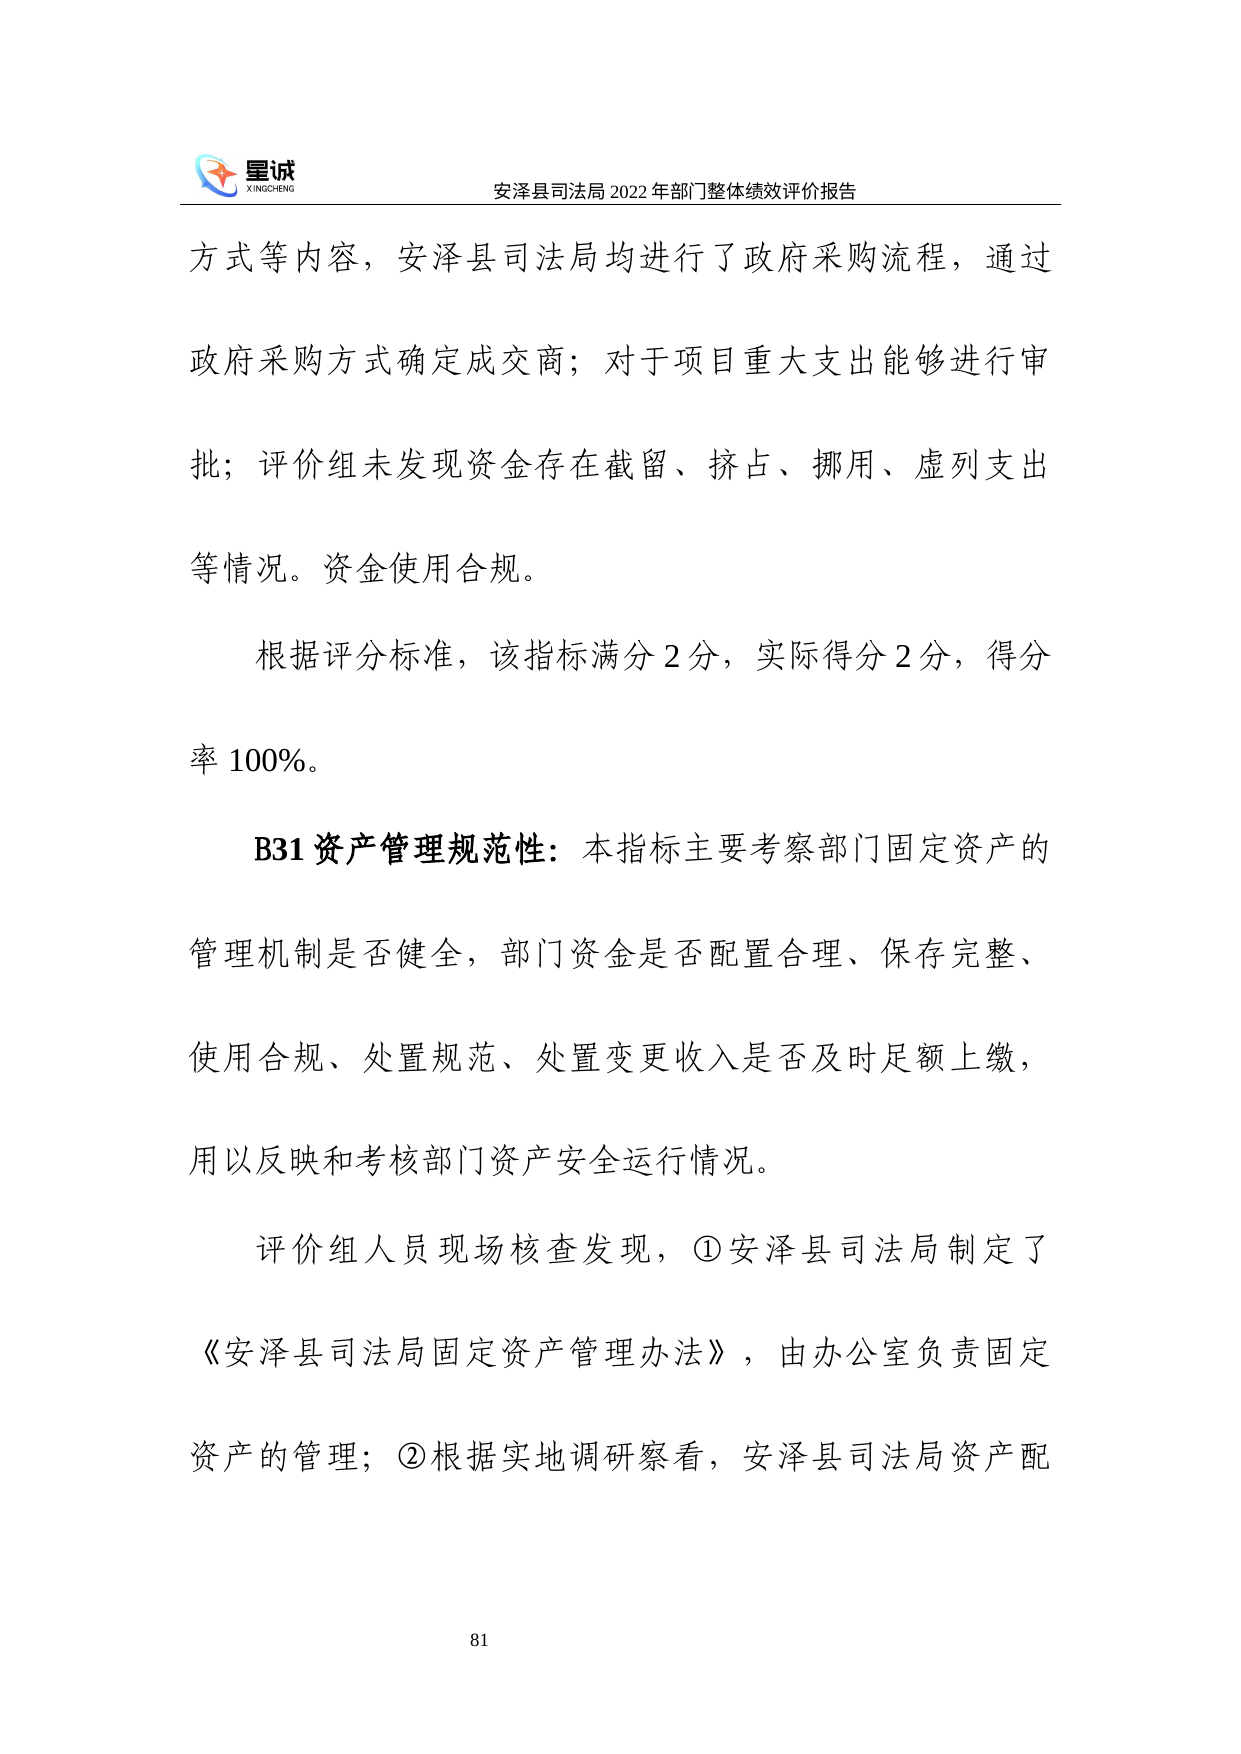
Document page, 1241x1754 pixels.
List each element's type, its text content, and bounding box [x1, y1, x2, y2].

text B31资产管理规范性：本指标主要考察部门固定资产的管理机制是否健全，部门资金是否配置合理、保存完整、使用合规、处置规范、处置变更收入是否及时足额上缴，用以反映和考核部门资产安全运行情况。 [188, 813, 1052, 1193]
picture [192, 149, 299, 199]
text 根据评分标准，该指标满分2分，实际得分2分，得分率100%。 [188, 620, 1052, 793]
